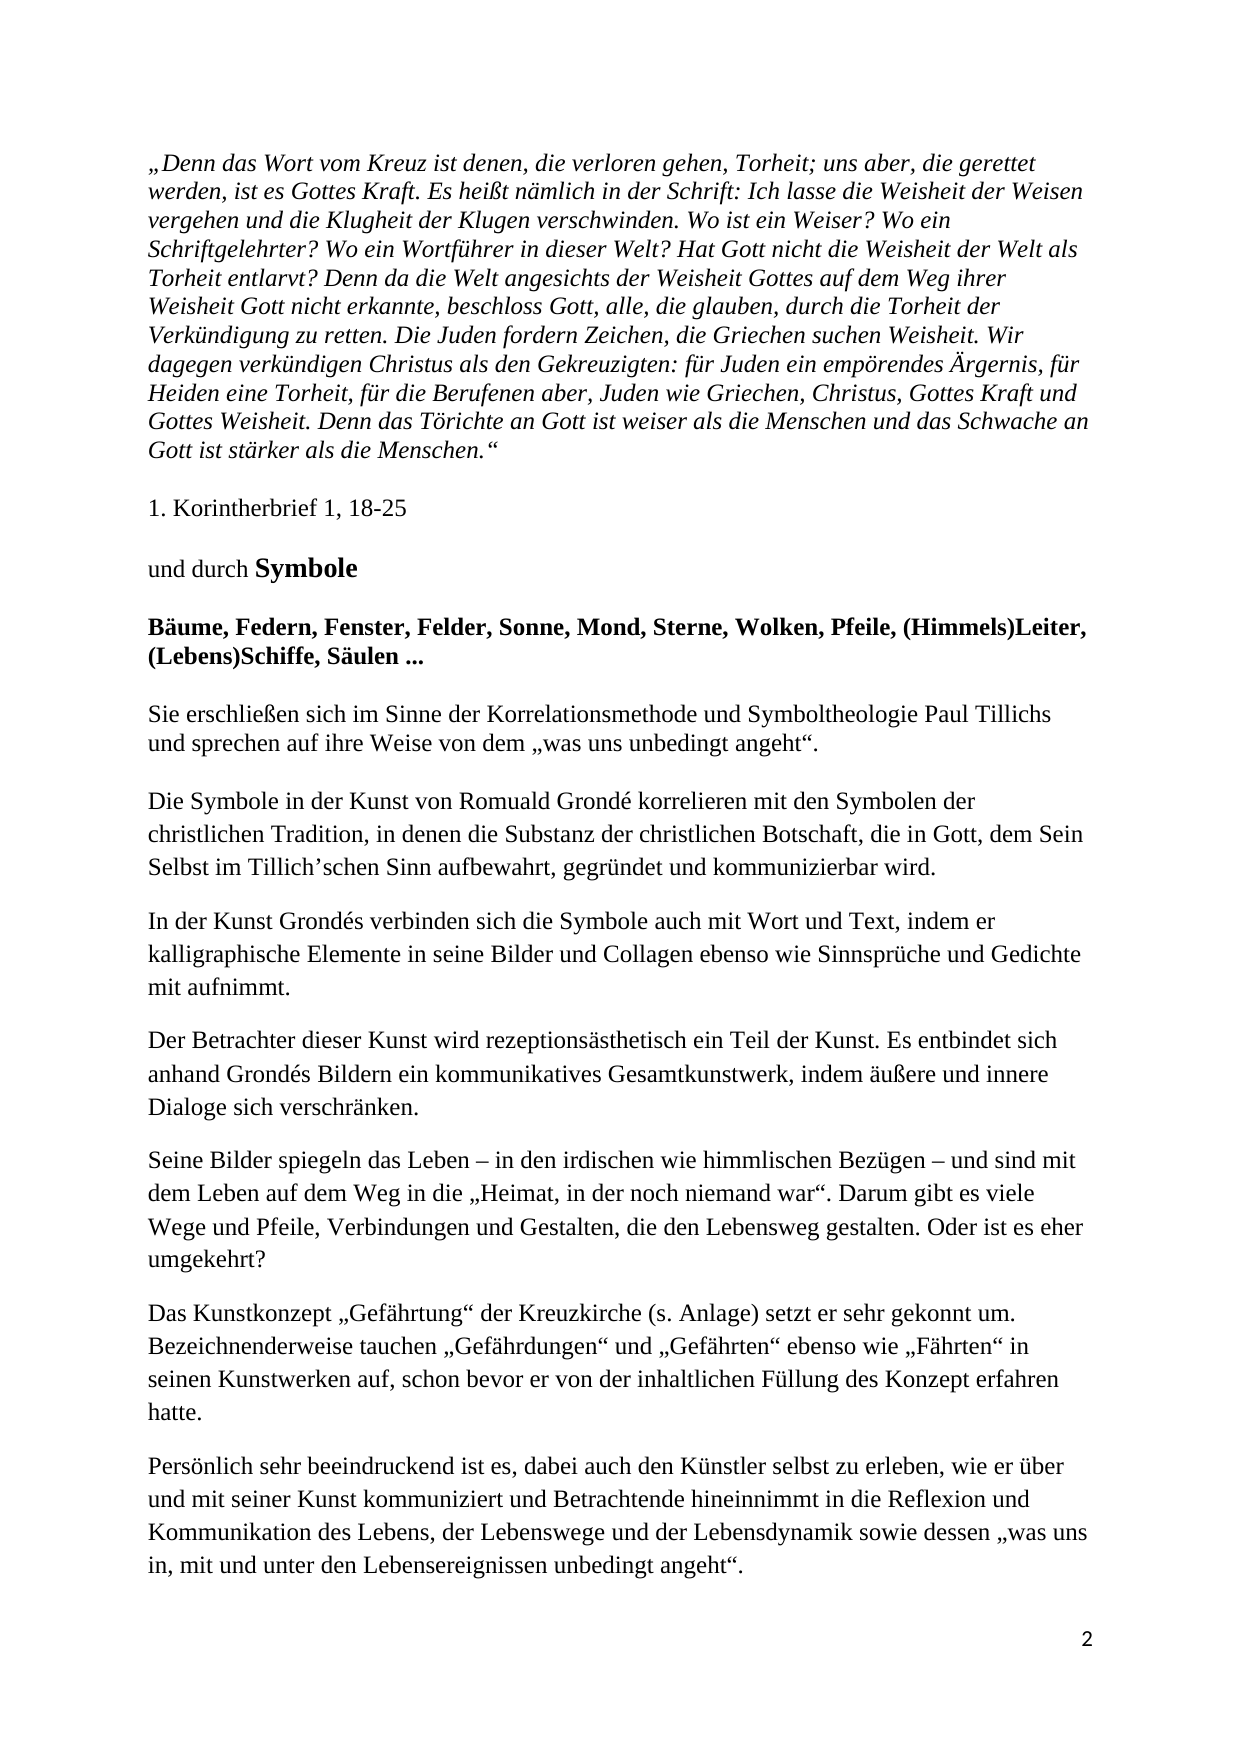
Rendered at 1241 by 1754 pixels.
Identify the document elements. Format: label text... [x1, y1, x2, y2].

text Bäume, Federn, Fenster, Felder, Sonne, Mond, Sterne, Wolken, Pfeile, (Himmels)Leiter, (Lebens)Schiffe, Säulen ... [148, 612, 1093, 670]
text „Denn das Wort vom Kreuz ist denen, die verloren gehen, Torheit; uns aber, die gerettet werden, ist es Gottes Kraft. Es heißt nämlich in der Schrift: Ich lasse die Weisheit der Weisen vergehen und die Klugheit der Klugen verschwinden. Wo ist ein Weiser? Wo ein Schriftgelehrter? Wo ein Wortführer in dieser Welt? Hat Gott nicht die Weisheit der Welt als Torheit entlarvt? Denn da die Welt angesichts der Weisheit Gottes auf dem Weg ihrer Weisheit Gott nicht erkannte, beschloss Gott, alle, die glauben, durch die Torheit der Verkündigung zu retten. Die Juden fordern Zeichen, die Griechen suchen Weisheit. Wir dagegen verkündigen Christus als den Gekreuzigten: für Juden ein empörendes Ärgernis, für Heiden eine Torheit, für die Berufenen aber, Juden wie Griechen, Christus, Gottes Kraft und Gottes Weisheit. Denn das Törichte an Gott ist weiser als die Menschen und das Schwache an Gott ist stärker als die Menschen.“ [148, 148, 1093, 464]
text Das Kunstkonzept „Gefährtung“ der Kreuzkirche (s. Anlage) setzt er sehr gekonnt um. Bezeichnenderweise tauchen „Gefährdungen“ und „Gefährten“ ebenso wie „Fährten“ in seinen Kunstwerken auf, schon bevor er von der inhaltlichen Füllung des Konzept erfahren hatte. [148, 1298, 1093, 1426]
text und durch Symbole [148, 551, 1093, 583]
text Sie erschließen sich im Sinne der Korrelationsmethode und Symboltheologie Paul Tillichs und sprechen auf ihre Weise von dem „was uns unbedingt angeht“. [148, 699, 1093, 757]
text Die Symbole in der Kunst von Romuald Grondé korrelieren mit den Symbolen der christlichen Tradition, in denen die Substanz der christlichen Botschaft, die in Gott, dem Sein Selbst im Tillich’schen Sinn aufbewahrt, gegründet und kommunizierbar wird. [148, 786, 1093, 881]
text Der Betrachter dieser Kunst wird rezeptionsästhetisch ein Teil der Kunst. Es entbindet sich anhand Grondés Bildern ein kommunikatives Gesamtkunstwerk, indem äußere und innere Dialoge sich verschränken. [148, 1026, 1093, 1120]
text Seine Bilder spiegeln das Leben – in den irdischen wie himmlischen Bezügen – und sind mit dem Leben auf dem Weg in die „Heimat, in der noch niemand war“. Darum gibt es viele Wege und Pfeile, Verbindungen und Gestalten, die den Lebensweg gestalten. Oder ist es eher umgekehrt? [148, 1146, 1093, 1273]
text In der Kunst Grondés verbinden sich die Symbole auch mit Wort und Text, indem er kalligraphische Elemente in seine Bilder und Collagen ebenso wie Sinnsprüche und Gedichte mit aufnimmt. [148, 906, 1093, 1001]
text Persönlich sehr beeindruckend ist es, dabei auch den Künstler selbst zu erleben, wie er über und mit seiner Kunst kommuniziert und Betrachtende hineinnimmt in die Reflexion und Kommunikation des Lebens, der Lebenswege und der Lebensdynamik sowie dessen „was uns in, mit und unter den Lebensereignissen unbedingt angeht“. [148, 1451, 1093, 1579]
text 1. Korintherbrief 1, 18-25 [148, 493, 1093, 522]
